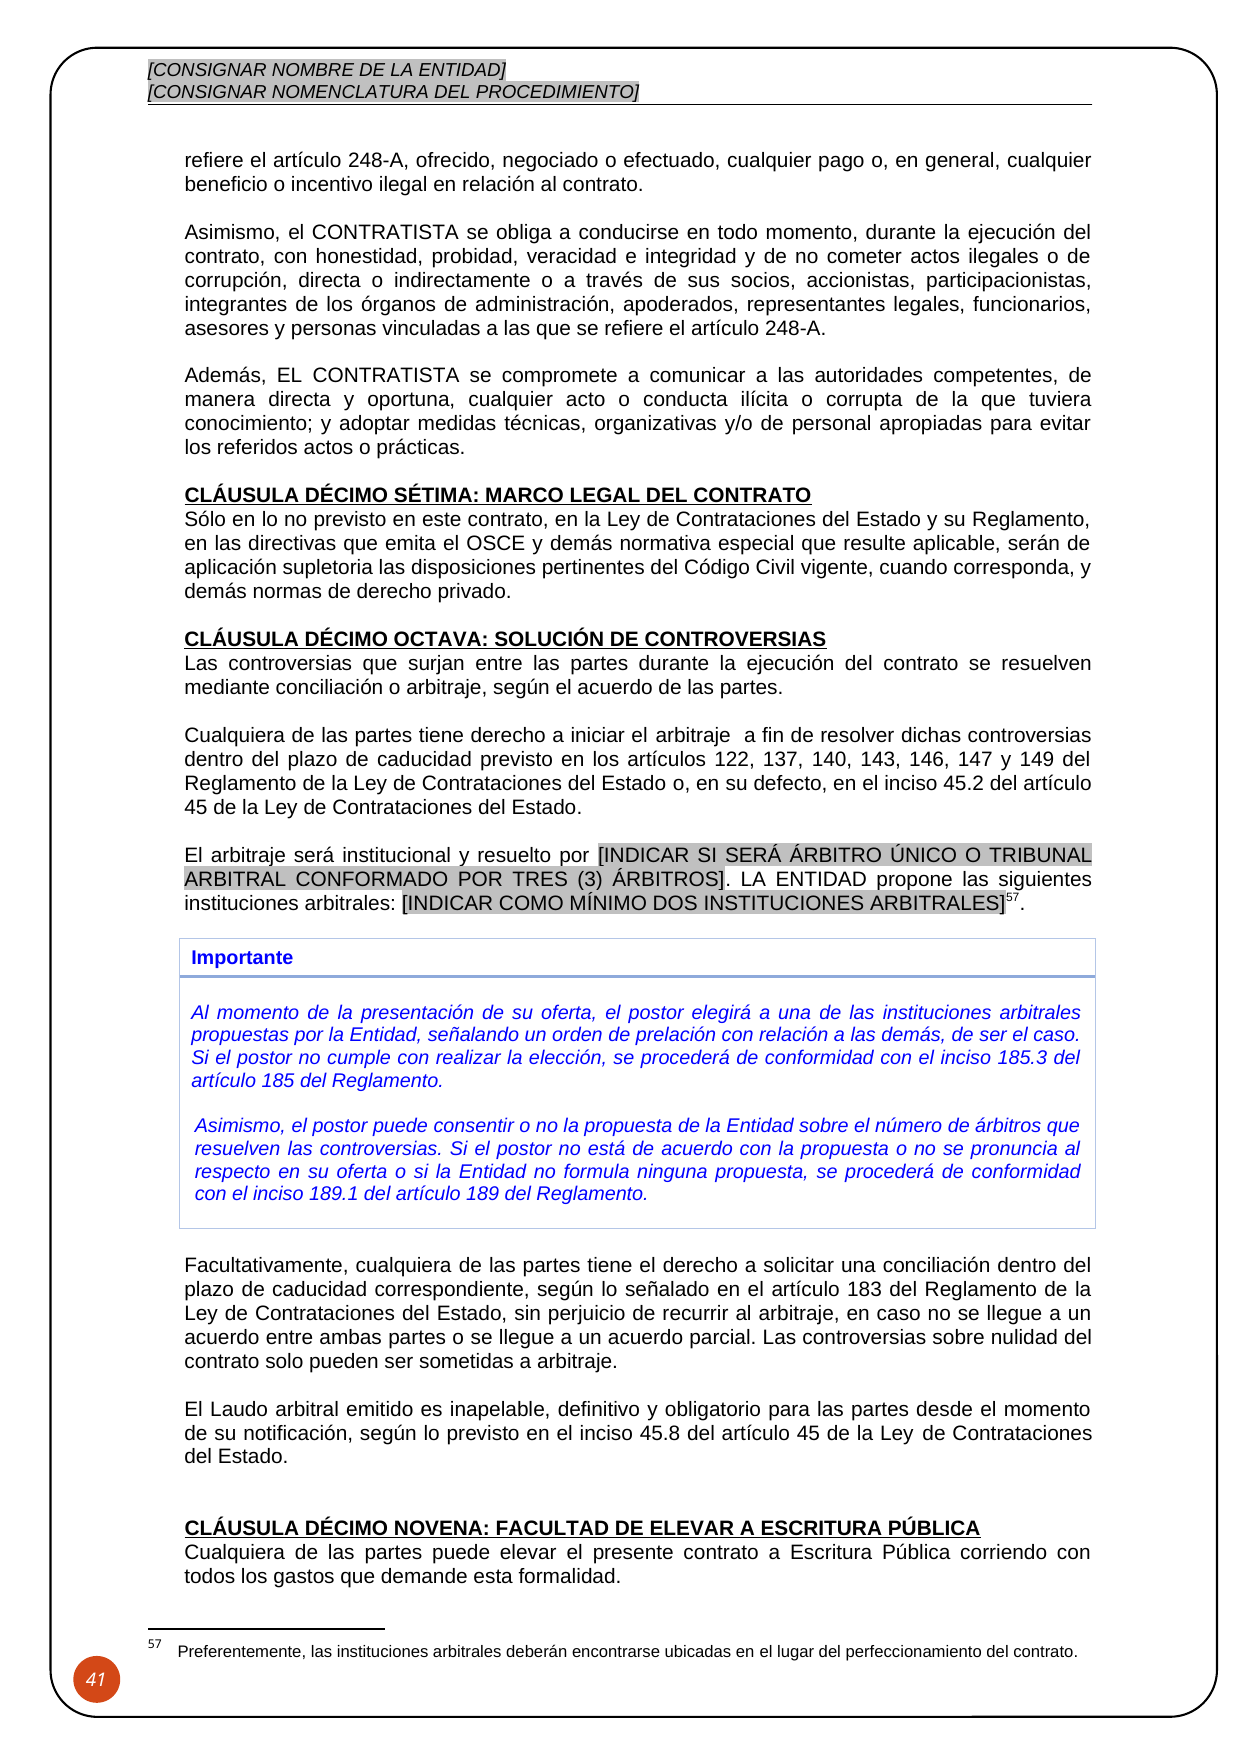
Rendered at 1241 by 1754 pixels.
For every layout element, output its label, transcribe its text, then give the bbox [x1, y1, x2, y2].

text Cualquiera de las partes puede elevar el presente contrato a Escritura Pública corriendo con todos los gastos que demande esta formalidad. [184, 1540, 1092, 1588]
text Asimismo, el CONTRATISTA se obliga a conducirse en todo momento, durante la ejecución del contrato, con honestidad, probidad, veracidad e integridad y de no cometer actos ilegales o de corrupción, directa o indirectamente o a través de sus socios, accionistas, participacionistas, integrantes de los órganos de administración, apoderados, representantes legales, funcionarios, asesores y personas vinculadas a las que se refiere el artículo 248-A. [184, 219, 1092, 339]
text El arbitraje será institucional y resuelto por [INDICAR SI SERÁ ÁRBITRO ÚNICO O TRIBUNAL ARBITRAL CONFORMADO POR TRES (3) ÁRBITROS]. LA ENTIDAD propone las siguientes instituciones arbitrales: [INDICAR COMO MÍNIMO DOS INSTITUCIONES ARBITRALES]. [725, 866, 1092, 914]
subtitle CLÁUSULA DÉCIMO OCTAVA: SOLUCIÓN DE CONTROVERSIAS [184, 627, 1092, 651]
text Cualquiera de las partes tiene derecho a iniciar el arbitraje a fin de resolver dichas controversias dentro del plazo de caducidad previsto en los artículos 122, 137, 140, 143, 146, 147 y 149 del Reglamento de la Ley de Contrataciones del Estado o, en su defecto, en el inciso 45.2 del artículo 45 de la Ley de Contrataciones del Estado. [184, 723, 1092, 818]
text Sólo en lo no previsto en este contrato, en la Ley de Contrataciones del Estado y su Reglamento, en las directivas que emita el OSCE y demás normativa especial que resulte aplicable, serán de aplicación supletoria las disposiciones pertinentes del Código Civil vigente, cuando corresponda, y demás normas de derecho privado. [184, 507, 1092, 603]
table_header Importante [180, 939, 1095, 975]
text El Laudo arbitral emitido es inapelable, definitivo y obligatorio para las partes desde el momento de su notificación, según lo previsto en el inciso 45.8 del artículo 45 de la Ley de Contrataciones del Estado. [184, 1396, 1092, 1468]
text CLÁUSULA DÉCIMO NOVENA: FACULTAD DE ELEVAR A ESCRITURA PÚBLICA [184, 1516, 1092, 1540]
table_cell Al momento de la presentación de su oferta, el postor elegirá a una de las instituciones arbitrales propuestas por la Entidad, señalando un orden de prelación con relación a las demás, de ser el caso. Si el postor no cumple con realizar la elección, se procederá de conformidad con el inciso 185.3 del artículo 185 del Reglamento. Asimismo, el postor puede consentir o no la propuesta de la Entidad sobre el número de árbitros que resuelven las controversias. Si el postor no está de acuerdo con la propuesta o no se pronuncia al respecto en su oferta o si la Entidad no formula ninguna propuesta, se procederá de conformidad con el inciso 189.1 del artículo 189 del Reglamento. [180, 978, 1095, 1228]
text Facultativamente, cualquiera de las partes tiene el derecho a solicitar una conciliación dentro del plazo de caducidad correspondiente, según lo señalado en el artículo 183 del Reglamento de la Ley de Contrataciones del Estado, sin perjuicio de recurrir al arbitraje, en caso no se llegue a un acuerdo entre ambas partes o se llegue a un acuerdo parcial. Las controversias sobre nulidad del contrato solo pueden ser sometidas a arbitraje. [184, 1253, 1092, 1372]
text Además, EL CONTRATISTA se compromete a comunicar a las autoridades competentes, de manera directa y oportuna, cualquier acto o conducta ilícita o corrupta de la que tuviera conocimiento; y adoptar medidas técnicas, organizativas y/o de personal apropiadas para evitar los referidos actos o prácticas. [184, 363, 1092, 459]
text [184, 148, 1092, 196]
text Las controversias que surjan entre las partes durante la ejecución del contrato se resuelven mediante conciliación o arbitraje, según el acuerdo de las partes. [184, 651, 1092, 699]
text CLÁUSULA DÉCIMO SÉTIMA: MARCO LEGAL DEL CONTRATO [184, 483, 1092, 507]
text El arbitraje será institucional y resuelto por [INDICAR SI SERÁ ÁRBITRO ÚNICO O TRIBUNAL ARBITRAL CONFORMADO POR TRES (3) ÁRBITROS]. LA ENTIDAD propone las siguientes instituciones arbitrales: [INDICAR COMO MÍNIMO DOS INSTITUCIONES ARBITRALES]. [184, 842, 1092, 866]
